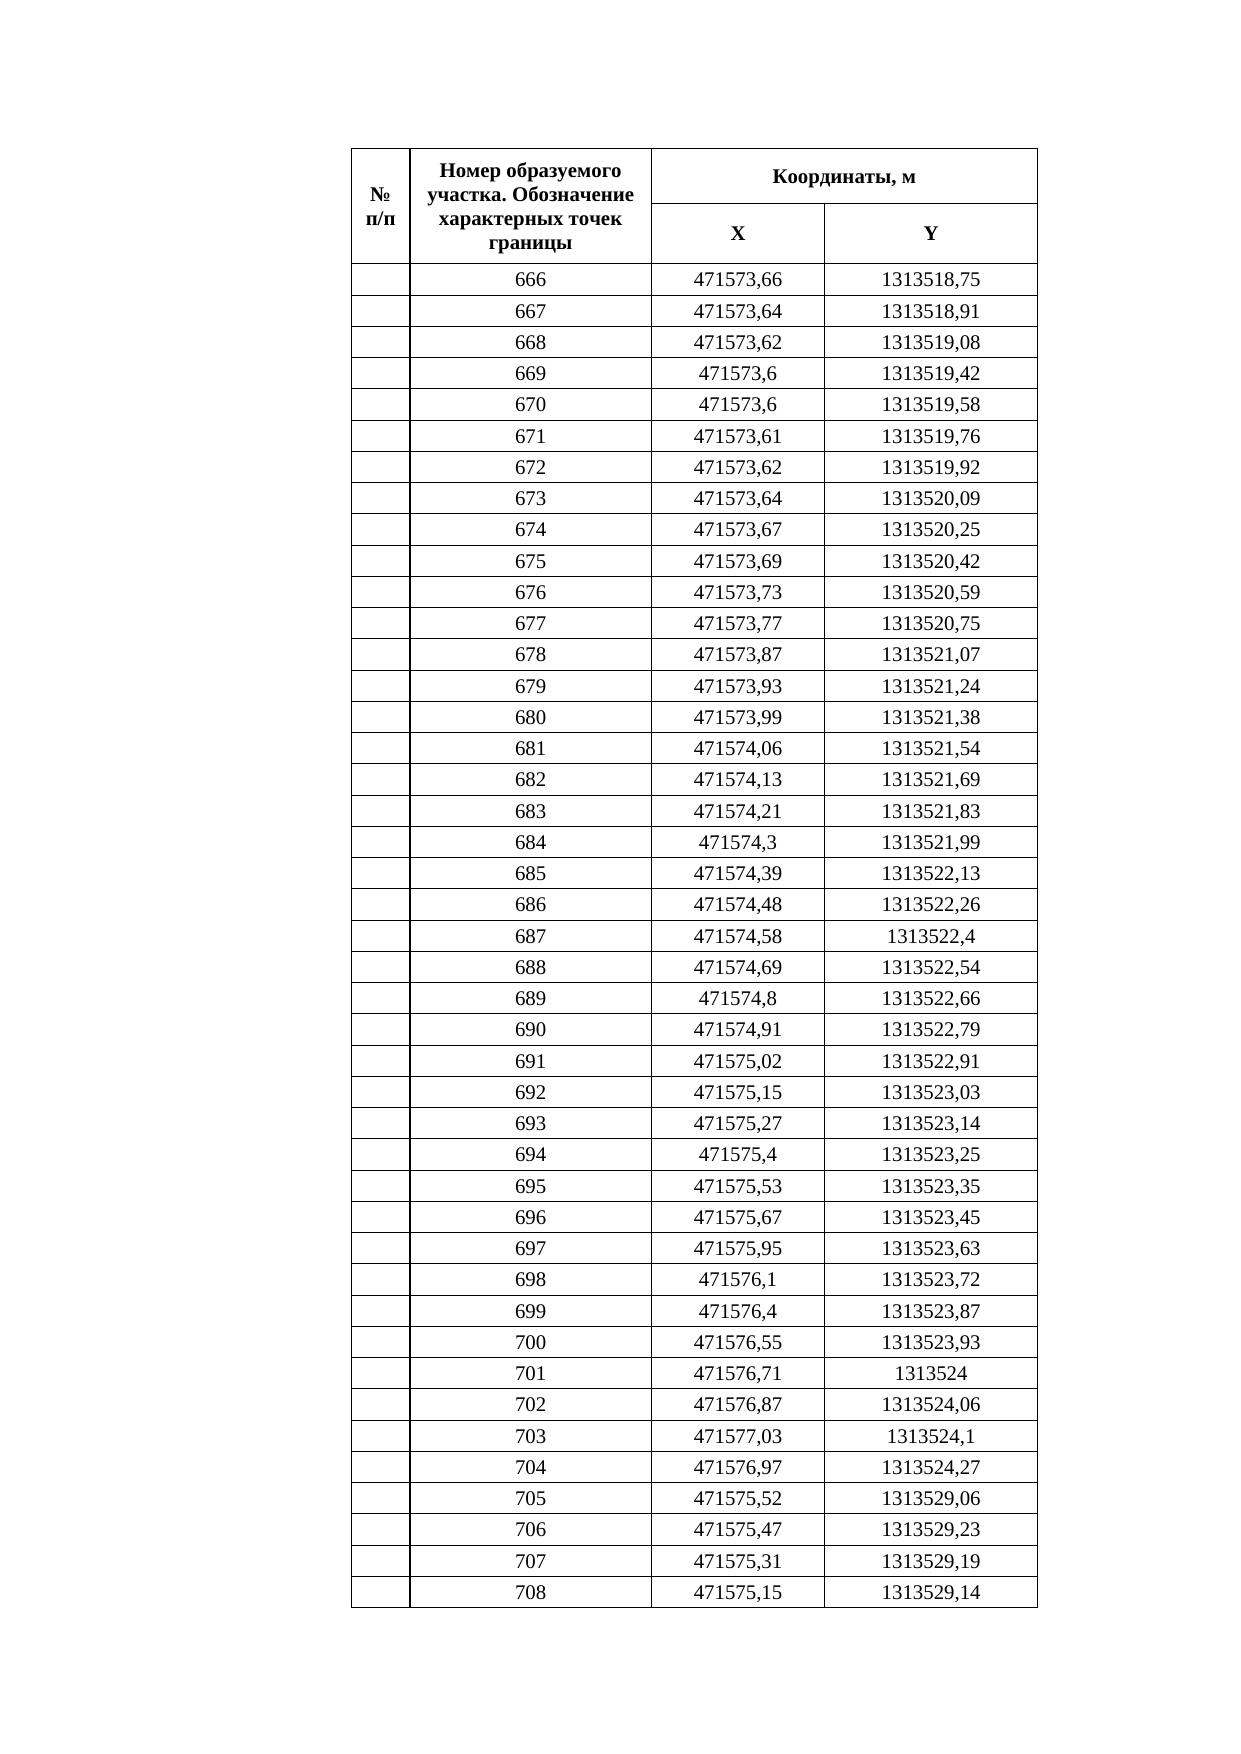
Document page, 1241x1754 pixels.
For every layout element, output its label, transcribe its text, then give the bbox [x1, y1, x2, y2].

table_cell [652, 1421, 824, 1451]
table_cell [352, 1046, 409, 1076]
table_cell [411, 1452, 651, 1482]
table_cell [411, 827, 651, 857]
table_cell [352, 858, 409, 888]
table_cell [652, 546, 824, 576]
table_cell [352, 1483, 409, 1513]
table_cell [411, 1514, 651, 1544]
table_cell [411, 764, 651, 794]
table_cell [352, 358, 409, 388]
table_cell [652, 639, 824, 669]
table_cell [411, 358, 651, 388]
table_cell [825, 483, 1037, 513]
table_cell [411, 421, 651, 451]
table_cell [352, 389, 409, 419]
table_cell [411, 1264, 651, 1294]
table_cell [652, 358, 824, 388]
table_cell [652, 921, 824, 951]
table_header № п/п [352, 149, 409, 263]
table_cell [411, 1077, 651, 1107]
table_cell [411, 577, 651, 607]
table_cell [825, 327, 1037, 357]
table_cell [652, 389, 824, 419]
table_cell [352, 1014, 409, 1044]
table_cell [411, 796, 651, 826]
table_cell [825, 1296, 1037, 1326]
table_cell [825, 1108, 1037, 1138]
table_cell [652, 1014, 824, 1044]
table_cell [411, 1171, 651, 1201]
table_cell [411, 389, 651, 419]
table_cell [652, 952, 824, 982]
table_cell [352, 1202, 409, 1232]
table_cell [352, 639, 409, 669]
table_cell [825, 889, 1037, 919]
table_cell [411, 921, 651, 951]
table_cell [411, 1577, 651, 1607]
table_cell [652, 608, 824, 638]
table_header Номер образуемого участка. Обозначение характерных точек границы [411, 149, 651, 263]
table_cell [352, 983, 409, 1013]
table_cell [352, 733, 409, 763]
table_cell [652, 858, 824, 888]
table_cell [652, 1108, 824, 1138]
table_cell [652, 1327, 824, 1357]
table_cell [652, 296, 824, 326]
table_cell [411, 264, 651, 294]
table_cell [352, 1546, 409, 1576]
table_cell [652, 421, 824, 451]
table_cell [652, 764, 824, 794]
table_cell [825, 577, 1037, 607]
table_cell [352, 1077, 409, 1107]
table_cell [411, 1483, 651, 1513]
table_cell X [652, 204, 824, 263]
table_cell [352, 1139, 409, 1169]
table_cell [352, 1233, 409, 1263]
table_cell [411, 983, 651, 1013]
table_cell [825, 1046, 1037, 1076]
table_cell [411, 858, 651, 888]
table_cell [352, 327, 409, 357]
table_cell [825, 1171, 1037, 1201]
table_cell Y [825, 204, 1037, 263]
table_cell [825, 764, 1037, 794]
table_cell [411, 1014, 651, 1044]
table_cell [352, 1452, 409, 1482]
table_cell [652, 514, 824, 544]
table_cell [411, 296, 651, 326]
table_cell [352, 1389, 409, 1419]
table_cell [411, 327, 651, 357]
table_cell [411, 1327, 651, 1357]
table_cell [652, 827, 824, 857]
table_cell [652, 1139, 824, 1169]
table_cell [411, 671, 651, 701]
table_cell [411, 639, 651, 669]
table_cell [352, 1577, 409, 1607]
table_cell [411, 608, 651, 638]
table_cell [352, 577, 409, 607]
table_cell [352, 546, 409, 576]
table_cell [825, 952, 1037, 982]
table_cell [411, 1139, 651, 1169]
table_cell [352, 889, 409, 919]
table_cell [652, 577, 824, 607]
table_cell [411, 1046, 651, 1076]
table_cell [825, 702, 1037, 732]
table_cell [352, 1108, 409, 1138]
table_header Координаты, м [652, 149, 1037, 202]
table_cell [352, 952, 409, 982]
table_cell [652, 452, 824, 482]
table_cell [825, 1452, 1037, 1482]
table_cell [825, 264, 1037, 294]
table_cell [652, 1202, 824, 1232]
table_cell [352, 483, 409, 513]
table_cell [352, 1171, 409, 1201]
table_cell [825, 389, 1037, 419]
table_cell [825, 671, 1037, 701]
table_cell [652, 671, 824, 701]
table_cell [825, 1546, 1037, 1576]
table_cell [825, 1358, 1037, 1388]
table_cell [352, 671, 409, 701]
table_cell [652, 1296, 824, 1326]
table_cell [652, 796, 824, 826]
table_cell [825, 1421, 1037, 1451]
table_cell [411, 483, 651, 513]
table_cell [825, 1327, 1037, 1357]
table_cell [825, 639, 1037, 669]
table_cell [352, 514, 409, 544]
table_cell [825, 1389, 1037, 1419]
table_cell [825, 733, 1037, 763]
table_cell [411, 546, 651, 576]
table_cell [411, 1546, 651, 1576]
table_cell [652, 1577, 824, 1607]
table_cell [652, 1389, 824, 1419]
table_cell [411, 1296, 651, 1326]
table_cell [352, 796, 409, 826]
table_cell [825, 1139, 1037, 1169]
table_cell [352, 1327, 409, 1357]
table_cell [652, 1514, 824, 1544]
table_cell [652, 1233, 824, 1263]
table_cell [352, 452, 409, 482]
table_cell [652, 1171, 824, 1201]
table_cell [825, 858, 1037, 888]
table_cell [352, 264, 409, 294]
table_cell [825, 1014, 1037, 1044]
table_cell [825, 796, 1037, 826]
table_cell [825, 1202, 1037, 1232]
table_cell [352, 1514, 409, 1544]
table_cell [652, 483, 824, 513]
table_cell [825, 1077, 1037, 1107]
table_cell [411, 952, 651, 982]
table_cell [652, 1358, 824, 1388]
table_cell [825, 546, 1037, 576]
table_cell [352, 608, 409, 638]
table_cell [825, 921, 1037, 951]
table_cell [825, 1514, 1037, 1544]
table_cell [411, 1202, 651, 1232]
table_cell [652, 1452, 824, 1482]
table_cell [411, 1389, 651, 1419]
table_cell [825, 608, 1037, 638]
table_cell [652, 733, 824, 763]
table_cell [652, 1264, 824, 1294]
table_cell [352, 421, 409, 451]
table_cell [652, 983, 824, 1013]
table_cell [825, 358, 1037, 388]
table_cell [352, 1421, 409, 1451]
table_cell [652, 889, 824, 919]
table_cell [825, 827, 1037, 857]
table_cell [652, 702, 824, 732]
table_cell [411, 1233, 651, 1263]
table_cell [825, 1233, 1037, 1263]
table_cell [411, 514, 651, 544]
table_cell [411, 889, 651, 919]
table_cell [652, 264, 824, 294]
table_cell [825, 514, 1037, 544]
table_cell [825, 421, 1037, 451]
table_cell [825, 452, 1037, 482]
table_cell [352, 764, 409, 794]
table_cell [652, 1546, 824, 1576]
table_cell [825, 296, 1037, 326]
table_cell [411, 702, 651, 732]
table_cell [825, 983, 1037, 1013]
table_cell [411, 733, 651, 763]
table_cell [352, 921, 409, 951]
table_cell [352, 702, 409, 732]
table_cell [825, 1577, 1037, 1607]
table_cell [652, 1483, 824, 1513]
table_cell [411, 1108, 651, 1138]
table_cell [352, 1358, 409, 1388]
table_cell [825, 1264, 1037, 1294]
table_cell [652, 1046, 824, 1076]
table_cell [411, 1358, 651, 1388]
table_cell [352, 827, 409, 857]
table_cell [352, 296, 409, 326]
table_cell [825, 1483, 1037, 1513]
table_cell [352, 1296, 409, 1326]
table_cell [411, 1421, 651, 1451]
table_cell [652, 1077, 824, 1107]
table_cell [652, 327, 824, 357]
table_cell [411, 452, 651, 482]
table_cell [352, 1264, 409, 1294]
